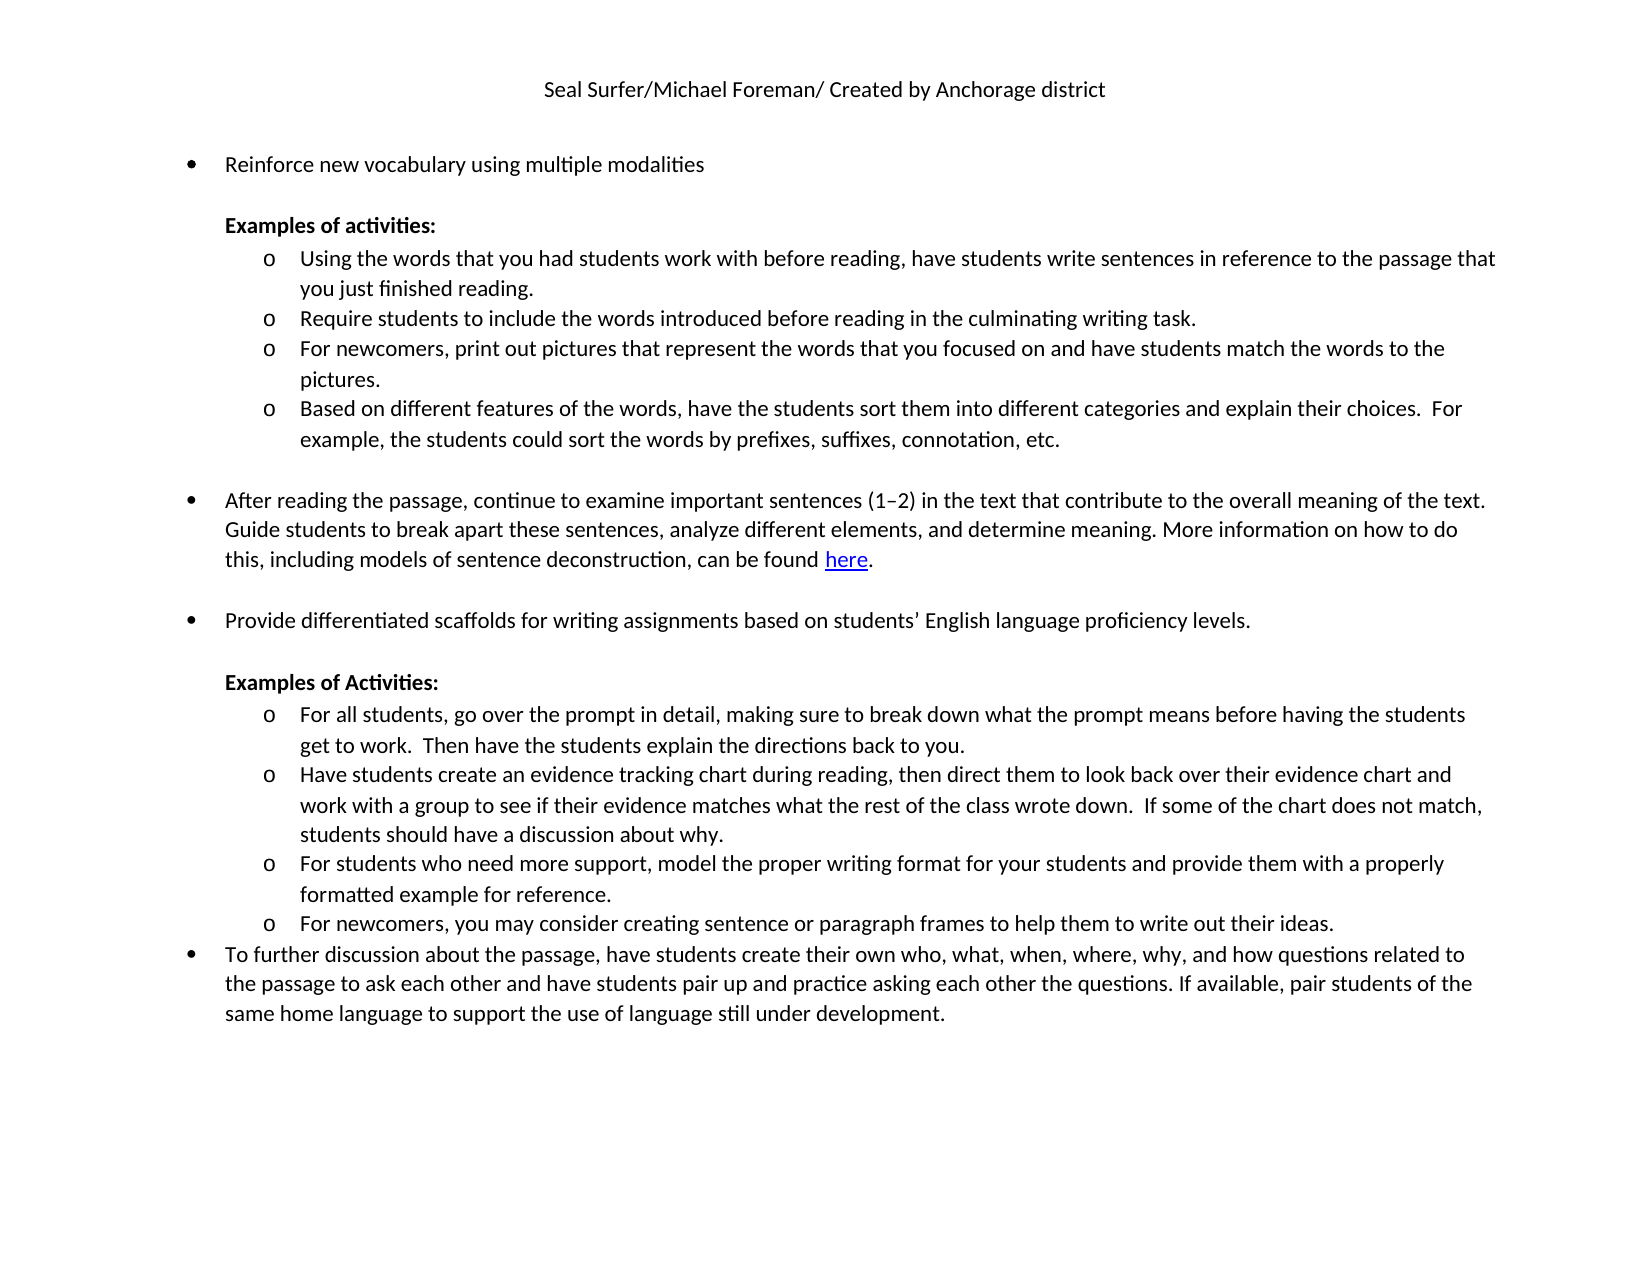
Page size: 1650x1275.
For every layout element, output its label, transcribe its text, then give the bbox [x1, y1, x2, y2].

list Provide differentiated scaffolds for writing assignments based on students’ English language proficiency levels. [187, 607, 1500, 634]
list Have students create an evidence tracking chart during reading, then direct them to look back over their evidence chart and work with a group to see if their evidence matches what the rest of the class wrote down. If some of the chart does not match, students should have a discussion about why. [262, 760, 1500, 848]
list Based on different features of the words, have the students sort them into different categories and explain their choices. For example, the students could sort the words by prefixes, suffixes, connotation, etc. [262, 394, 1500, 453]
list For all students, go over the prompt in detail, making sure to break down what the prompt means before having the students get to work. Then have the students explain the directions back to you. [262, 700, 1500, 759]
list For newcomers, you may consider creating sentence or paragraph frames to help them to write out their ideas. [262, 909, 1500, 938]
list For students who need more support, model the proper writing format for your students and provide them with a properly formatted example for reference. [262, 849, 1500, 908]
list Require students to include the words introduced before reading in the culminating writing task. [262, 304, 1500, 333]
list Using the words that you had students work with before reading, have students write sentences in reference to the passage that you just finished reading. [262, 244, 1500, 302]
list Examples of Activities: [225, 668, 1500, 696]
list Reinforce new vocabulary using multiple modalities [187, 150, 1500, 178]
list Examples of activities: [225, 212, 1500, 239]
list After reading the passage, continue to examine important sentences (1–2) in the text that contribute to the overall meaning of the text. Guide students to break apart these sentences, analyze different elements, and determine meaning. More information on how to do this, including models of sentence deconstruction, can be found here. [187, 486, 1500, 573]
list To further discussion about the passage, have students create their own who, what, when, where, why, and how questions related to the passage to ask each other and have students pair up and practice asking each other the questions. If available, pair students of the same home language to support the use of language still under development. [187, 940, 1500, 1027]
list For newcomers, print out pictures that represent the words that you focused on and have students match the words to the pictures. [262, 334, 1500, 393]
